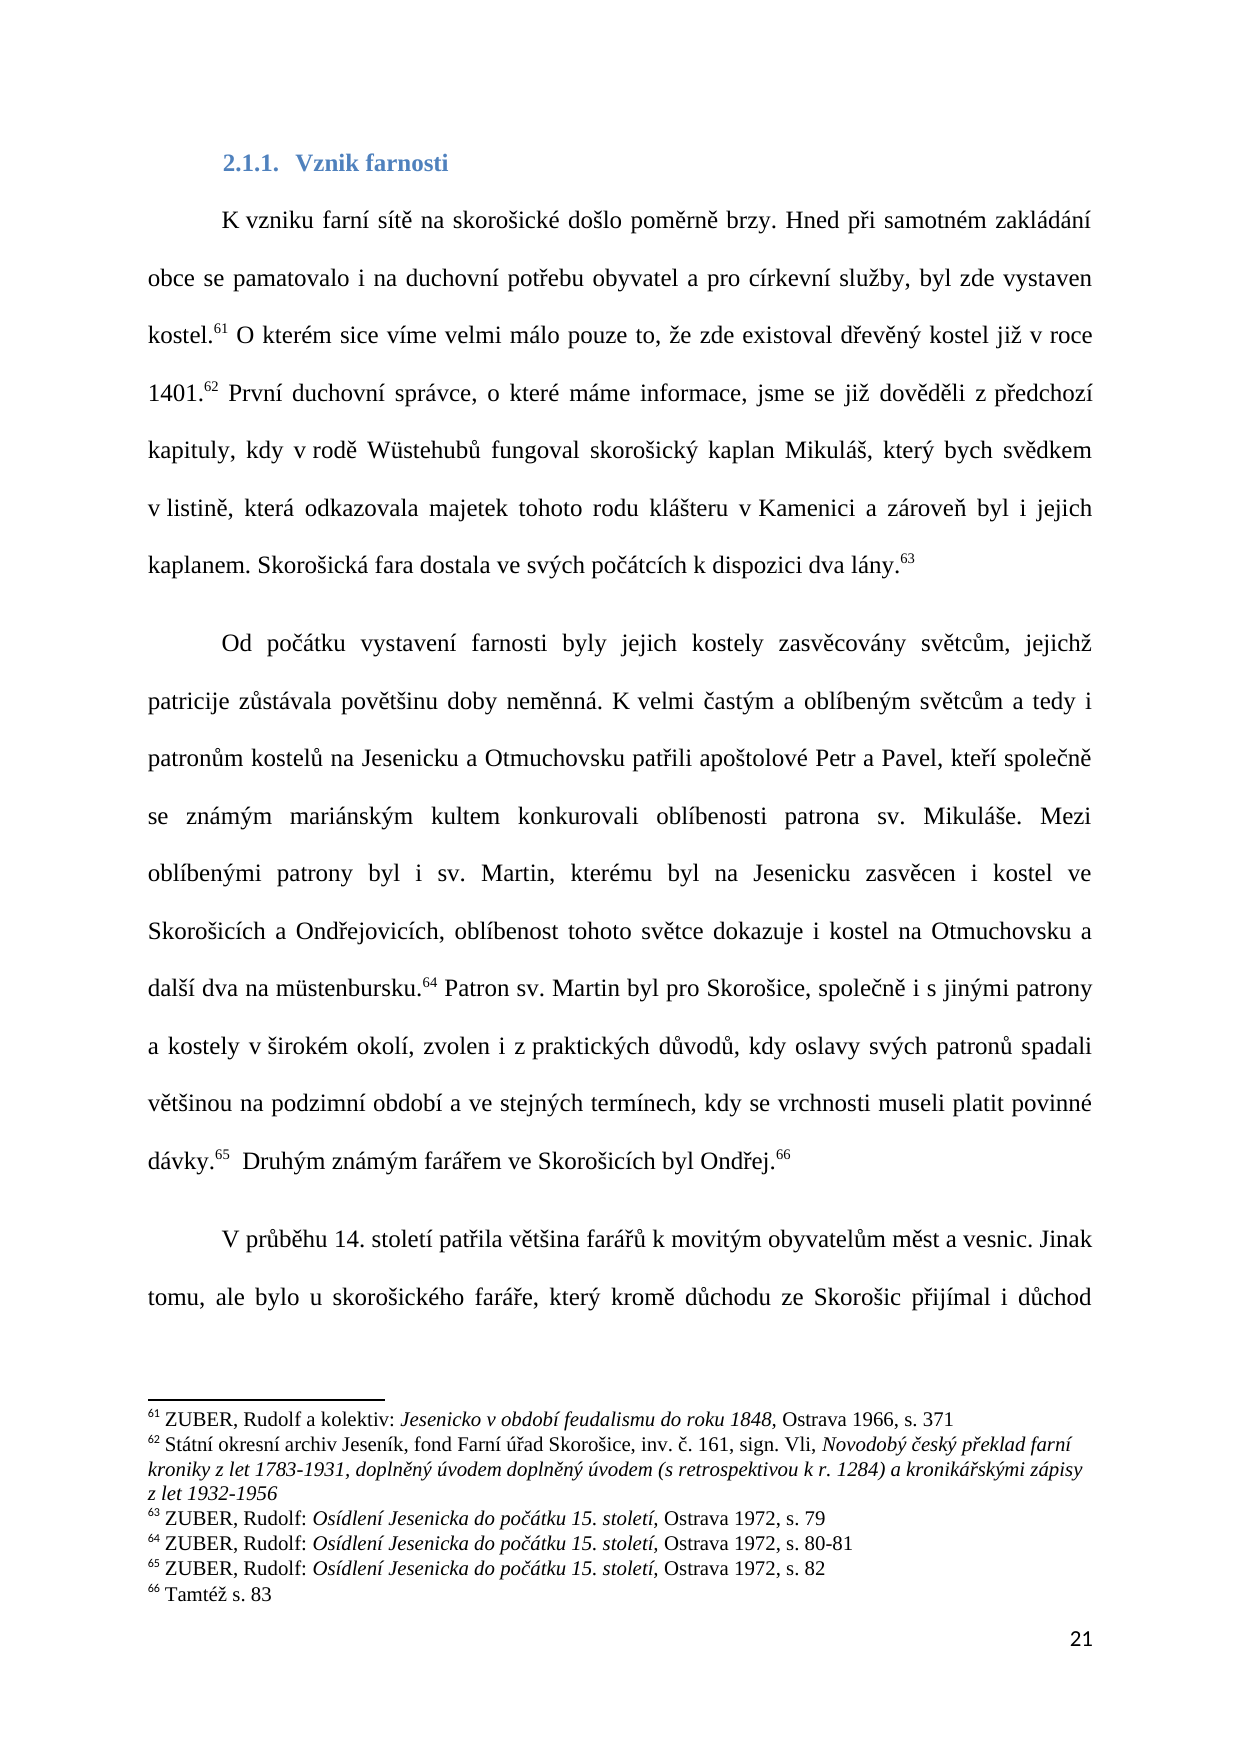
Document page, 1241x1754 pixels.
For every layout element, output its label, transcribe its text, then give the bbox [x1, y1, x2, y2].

subtitle Vznik farnosti [223, 148, 1093, 176]
text Od počátku vystavení farnosti byly jejich kostely zasvěcovány světcům, jejichž patricije zůstávala povětšinu doby neměnná. K velmi častým a oblíbeným světcům a tedy i patronům kostelů na Jesenicku a Otmuchovsku patřili apoštolové Petr a Pavel, kteří společně se známým mariánským kultem konkurovali oblíbenosti patrona sv. Mikuláše. Mezi oblíbenými patrony byl i sv. Martin, kterému byl na Jesenicku zasvěcen i kostel ve Skorošicích a Ondřejovicích, oblíbenost tohoto světce dokazuje i kostel na Otmuchovsku a další dva na müstenbursku. Patron sv. Martin byl pro Skorošice, společně i s jinými patrony a kostely v širokém okolí, zvolen i z praktických důvodů, kdy oslavy svých patronů spadali většinou na podzimní období a ve stejných termínech, kdy se vrchnosti museli platit povinné dávky. Druhým známým farářem ve Skorošicích byl Ondřej. [148, 628, 1093, 1175]
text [148, 1224, 1093, 1311]
text K vzniku farní sítě na skorošické došlo poměrně brzy. Hned při samotném zakládání obce se pamatovalo i na duchovní potřebu obyvatel a pro církevní služby, byl zde vystaven kostel. O kterém sice víme velmi málo pouze to, že zde existoval dřevěný kostel již v roce 1401. První duchovní správce, o které máme informace, jsme se již dověděli z předchozí kapituly, kdy v rodě Wüstehubů fungoval skorošický kaplan Mikuláš, který bych svědkem v listině, která odkazovala majetek tohoto rodu klášteru v Kamenici a zároveň byl i jejich kaplanem. Skorošická fara dostala ve svých počátcích k dispozici dva lány. [148, 205, 1093, 579]
